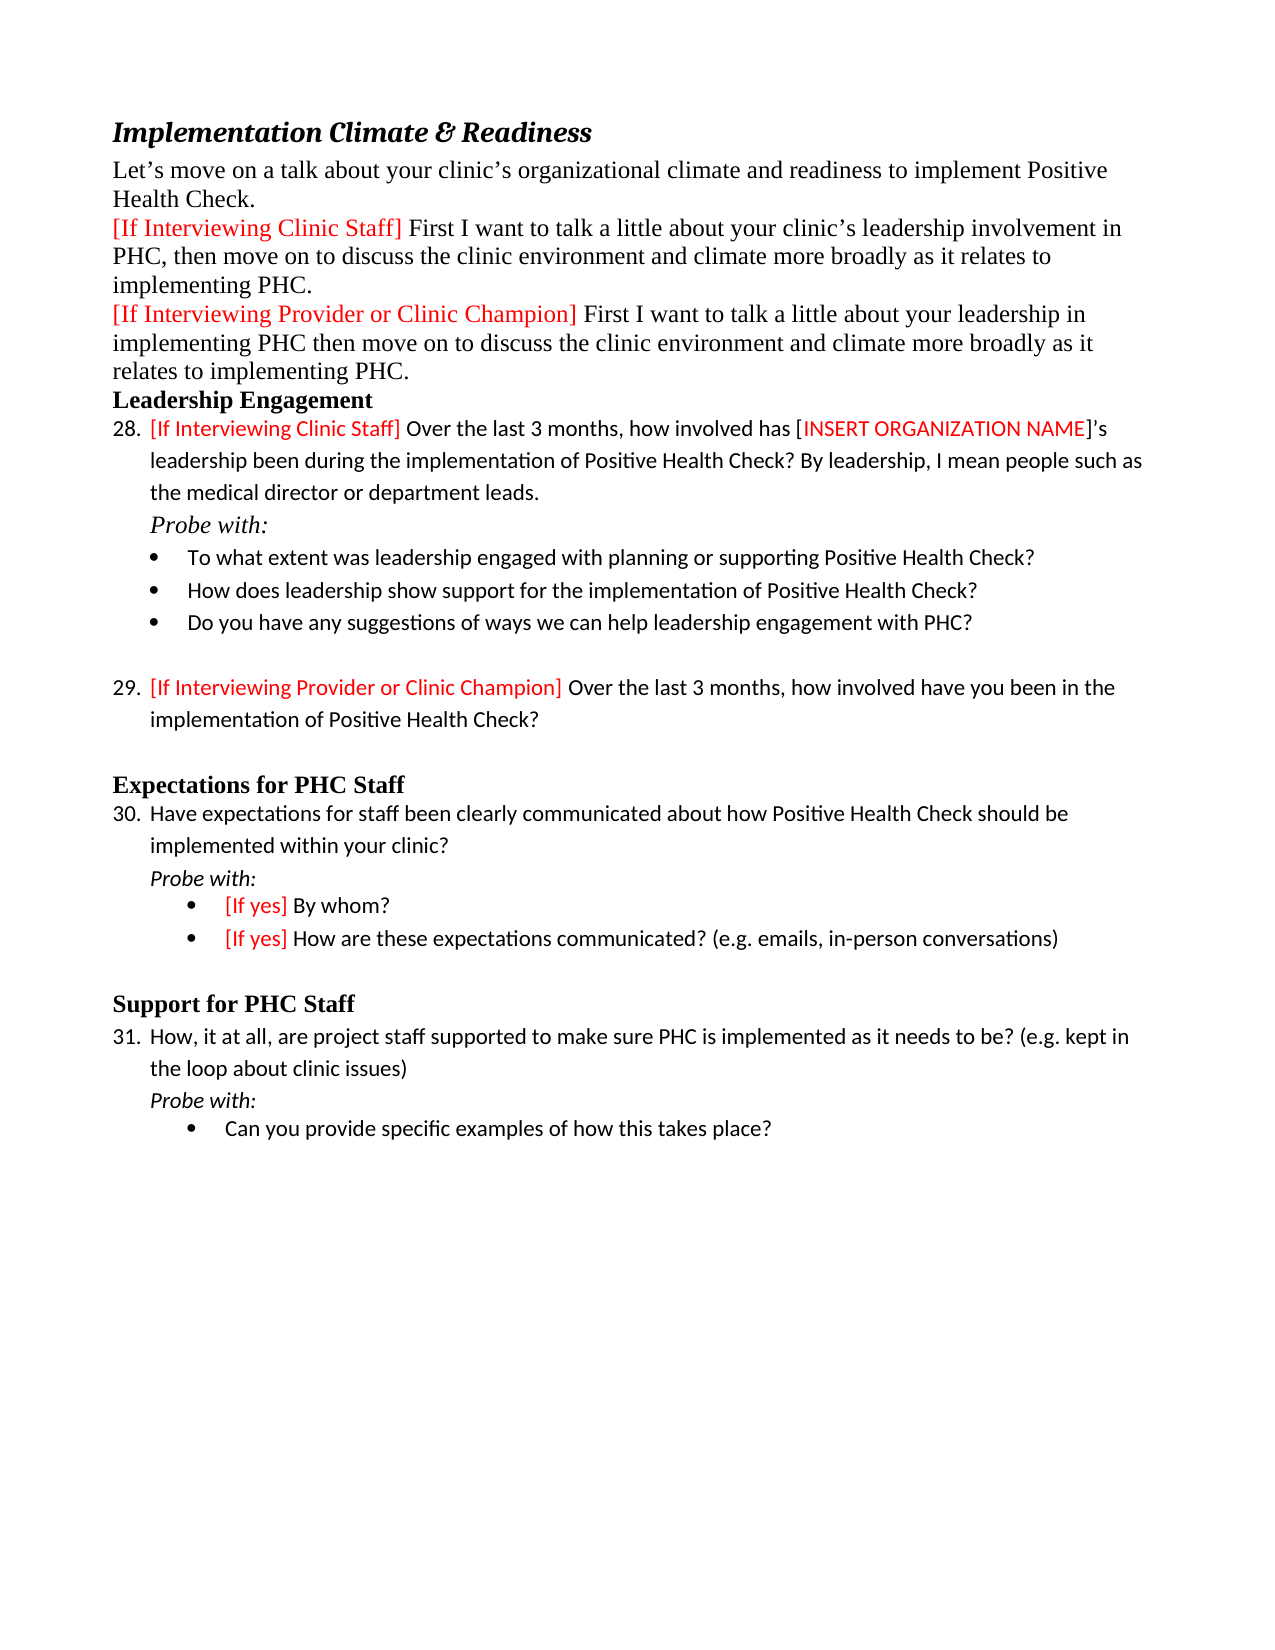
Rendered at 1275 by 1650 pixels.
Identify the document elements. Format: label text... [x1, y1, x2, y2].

text [If Interviewing Provider or Clinic Champion] First I want to talk a little about your leadership in implementing PHC then move on to discuss the clinic environment and climate more broadly as it relates to implementing PHC. [112, 299, 1162, 385]
list Probe with: [150, 864, 1162, 892]
list [If Interviewing Provider or Clinic Champion] Over the last 3 months, how involved have you been in the implementation of Positive Health Check? [112, 673, 1162, 733]
list Probe with: [150, 1086, 1162, 1114]
text [If Interviewing Clinic Staff] First I want to talk a little about your clinic’s leadership involvement in PHC, then move on to discuss the clinic environment and climate more broadly as it relates to implementing PHC. [112, 213, 1162, 299]
text Leadership Engagement [112, 385, 1162, 414]
text Expectations for PHC Staff [112, 771, 1162, 799]
list [If yes] How are these expectations communicated? (e.g. emails, in-person conversations) [187, 924, 1162, 952]
list Do you have any suggestions of ways we can help leadership engagement with PHC? [150, 608, 1162, 636]
list How does leadership show support for the implementation of Positive Health Check? [150, 576, 1162, 604]
list To what extent was leadership engaged with planning or supporting Positive Health Check? [150, 543, 1162, 572]
list [If Interviewing Clinic Staff] Over the last 3 months, how involved has [INSERT ORGANIZATION NAME]’s leadership been during the implementation of Positive Health Check? By leadership, I mean people such as the medical director or department leads. [112, 414, 1162, 506]
list Have expectations for staff been clearly communicated about how Positive Health Check should be implemented within your clinic? [112, 799, 1162, 859]
text Probe with: [112, 511, 1162, 539]
text Let’s move on a talk about your clinic’s organizational climate and readiness to implement Positive Health Check. [112, 155, 1162, 213]
list Can you provide specific examples of how this takes place? [187, 1114, 1162, 1142]
subtitle Implementation Climate & Readiness [112, 117, 1162, 150]
text Support for PHC Staff [112, 989, 1162, 1018]
list [If yes] By whom? [187, 892, 1162, 920]
list How, it at all, are project staff supported to make sure PHC is implemented as it needs to be? (e.g. kept in the loop about clinic issues) [112, 1022, 1162, 1082]
